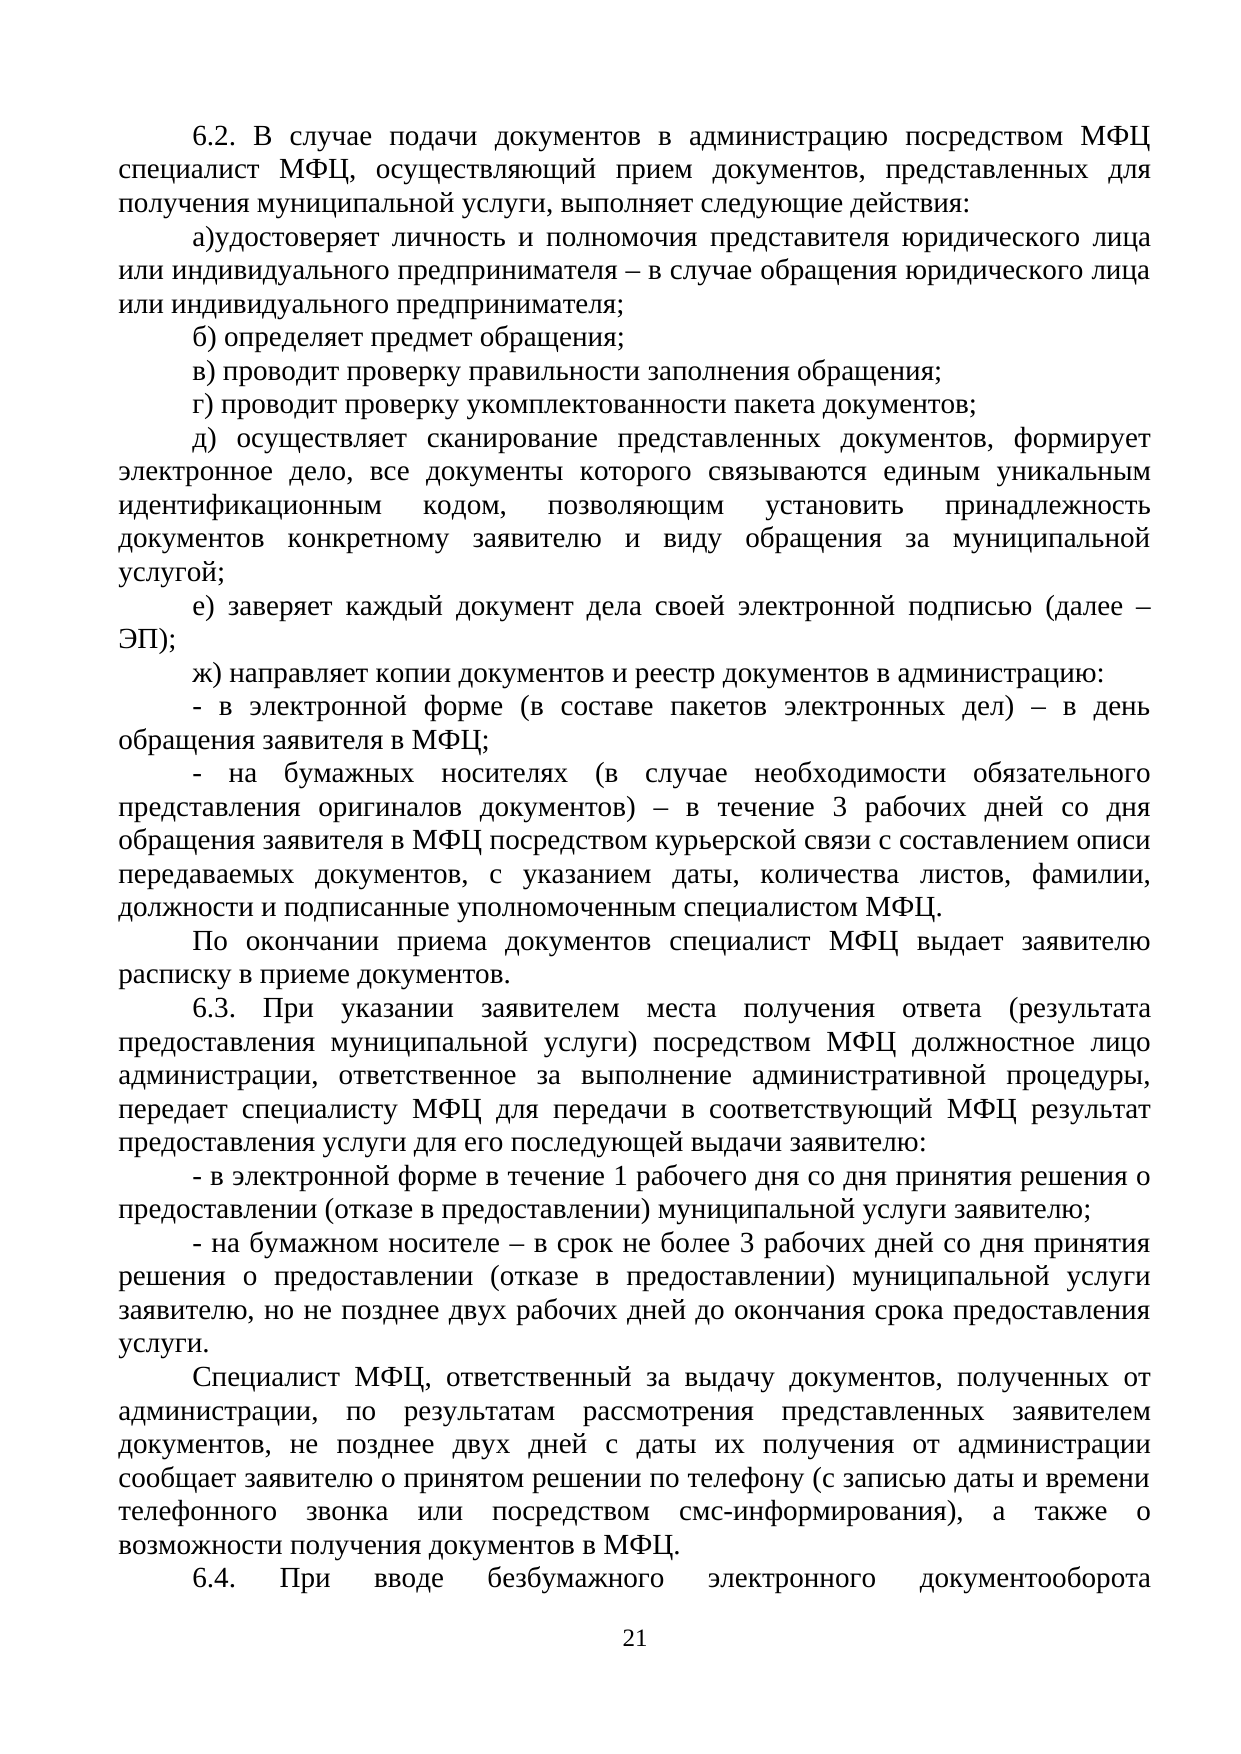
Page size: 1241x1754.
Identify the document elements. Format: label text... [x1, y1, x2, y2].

text г) проводит проверку укомплектованности пакета документов; [118, 386, 1152, 420]
text - на бумажных носителях (в случае необходимости обязательного представления оригиналов документов) – в течение 3 рабочих дней со дня обращения заявителя в МФЦ посредством курьерской связи с составлением описи передаваемых документов, с указанием даты, количества листов, фамилии, должности и подписанные уполномоченным специалистом МФЦ. [118, 755, 1152, 923]
text - в электронной форме (в составе пакетов электронных дел) – в день обращения заявителя в МФЦ; [118, 688, 1152, 755]
text Специалист МФЦ, ответственный за выдачу документов, полученных от администрации, по результатам рассмотрения представленных заявителем документов, не позднее двух дней с даты их получения от администрации сообщает заявителю о принятом решении по телефону (с записью даты и времени телефонного звонка или посредством смс-информирования), а также о возможности получения документов в МФЦ. [118, 1359, 1152, 1560]
text ж) направляет копии документов и реестр документов в администрацию: [118, 655, 1152, 688]
text б) определяет предмет обращения; [118, 319, 1152, 353]
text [118, 1560, 1152, 1594]
text - на бумажном носителе – в срок не более 3 рабочих дней со дня принятия решения о предоставлении (отказе в предоставлении) муниципальной услуги заявителю, но не позднее двух рабочих дней до окончания срока предоставления услуги. [118, 1225, 1152, 1359]
text По окончании приема документов специалист МФЦ выдает заявителю расписку в приеме документов. [118, 923, 1152, 990]
text 6.3. При указании заявителем места получения ответа (результата предоставления муниципальной услуги) посредством МФЦ должностное лицо администрации, ответственное за выполнение административной процедуры, передает специалисту МФЦ для передачи в соответствующий МФЦ результат предоставления услуги для его последующей выдачи заявителю: [118, 990, 1152, 1158]
text - в электронной форме в течение 1 рабочего дня со дня принятия решения о предоставлении (отказе в предоставлении) муниципальной услуги заявителю; [118, 1158, 1152, 1225]
text е) заверяет каждый документ дела своей электронной подписью (далее – ЭП); [118, 588, 1152, 655]
text д) осуществляет сканирование представленных документов, формирует электронное дело, все документы которого связываются единым уникальным идентификационным кодом, позволяющим установить принадлежность документов конкретному заявителю и виду обращения за муниципальной услугой; [118, 420, 1152, 588]
text в) проводит проверку правильности заполнения обращения; [118, 353, 1152, 386]
text а)удостоверяет личность и полномочия представителя юридического лица или индивидуального предпринимателя – в случае обращения юридического лица или индивидуального предпринимателя; [118, 219, 1152, 319]
text 6.2. В случае подачи документов в администрацию посредством МФЦ специалист МФЦ, осуществляющий прием документов, представленных для получения муниципальной услуги, выполняет следующие действия: [118, 118, 1152, 219]
